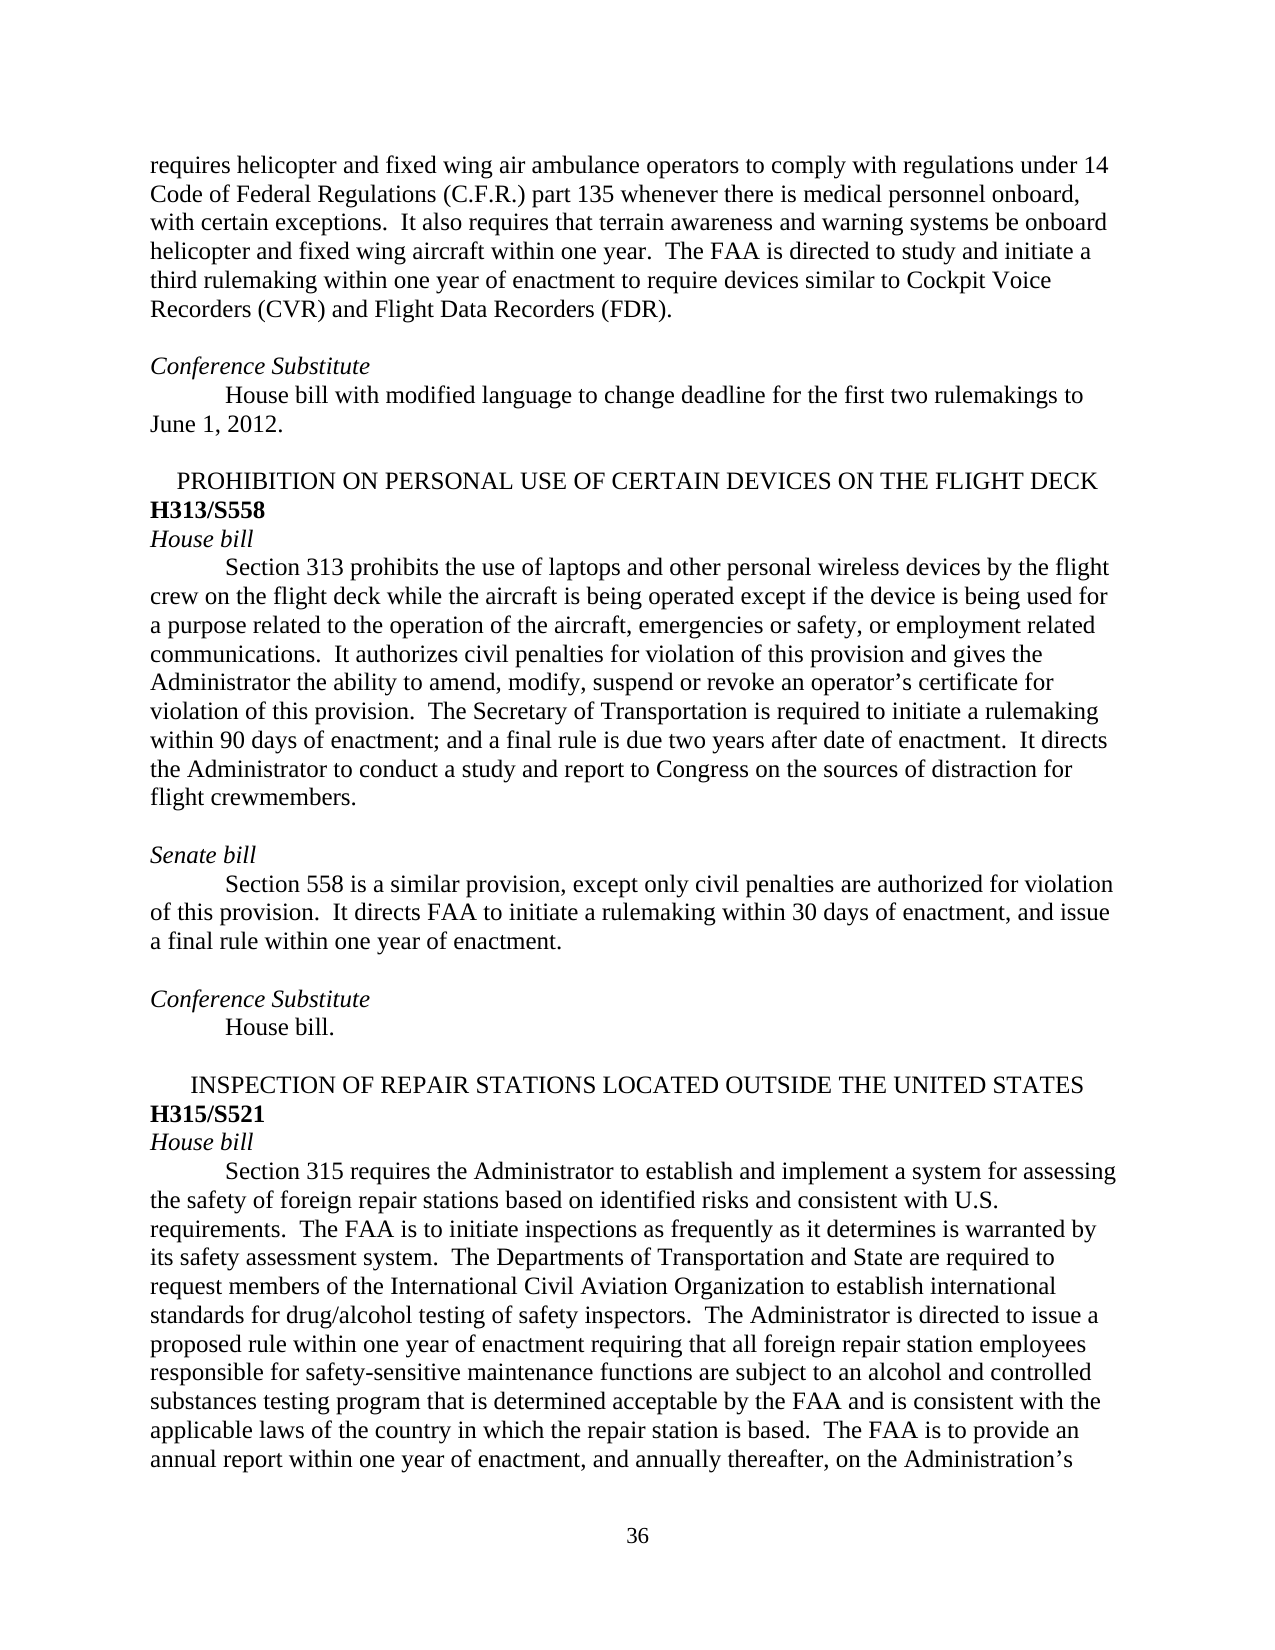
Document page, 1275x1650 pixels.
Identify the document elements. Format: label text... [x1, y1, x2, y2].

text House bill [150, 1127, 1125, 1156]
text H315/S521 [150, 1099, 1125, 1127]
text PROHIBITION ON PERSONAL USE OF CERTAIN DEVICES ON THE FLIGHT DECK [150, 466, 1125, 495]
text Inspection of Repair Stations located outside the united states [150, 1070, 1125, 1099]
text H313/S558 [150, 495, 1125, 524]
text Senate bill [150, 840, 1125, 869]
text Conference Substitute [150, 351, 1125, 380]
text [150, 1156, 1125, 1472]
text Conference Substitute [150, 984, 1125, 1012]
text House bill. [150, 1012, 1125, 1041]
text Section 558 is a similar provision, except only civil penalties are authorized for violation of this provision. It directs FAA to initiate a rulemaking within 30 days of enactment, and issue a final rule within one year of enactment. [150, 869, 1125, 955]
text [150, 150, 1125, 322]
text Section 313 prohibits the use of laptops and other personal wireless devices by the flight crew on the flight deck while the aircraft is being operated except if the device is being used for a purpose related to the operation of the aircraft, emergencies or safety, or employment related communications. It authorizes civil penalties for violation of this provision and gives the Administrator the ability to amend, modify, suspend or revoke an operator’s certificate for violation of this provision. The Secretary of Transportation is required to initiate a rulemaking within 90 days of enactment; and a final rule is due two years after date of enactment. It directs the Administrator to conduct a study and report to Congress on the sources of distraction for flight crewmembers. [150, 552, 1125, 811]
text House bill [150, 524, 1125, 552]
text House bill with modified language to change deadline for the first two rulemakings to June 1, 2012. [150, 380, 1125, 437]
